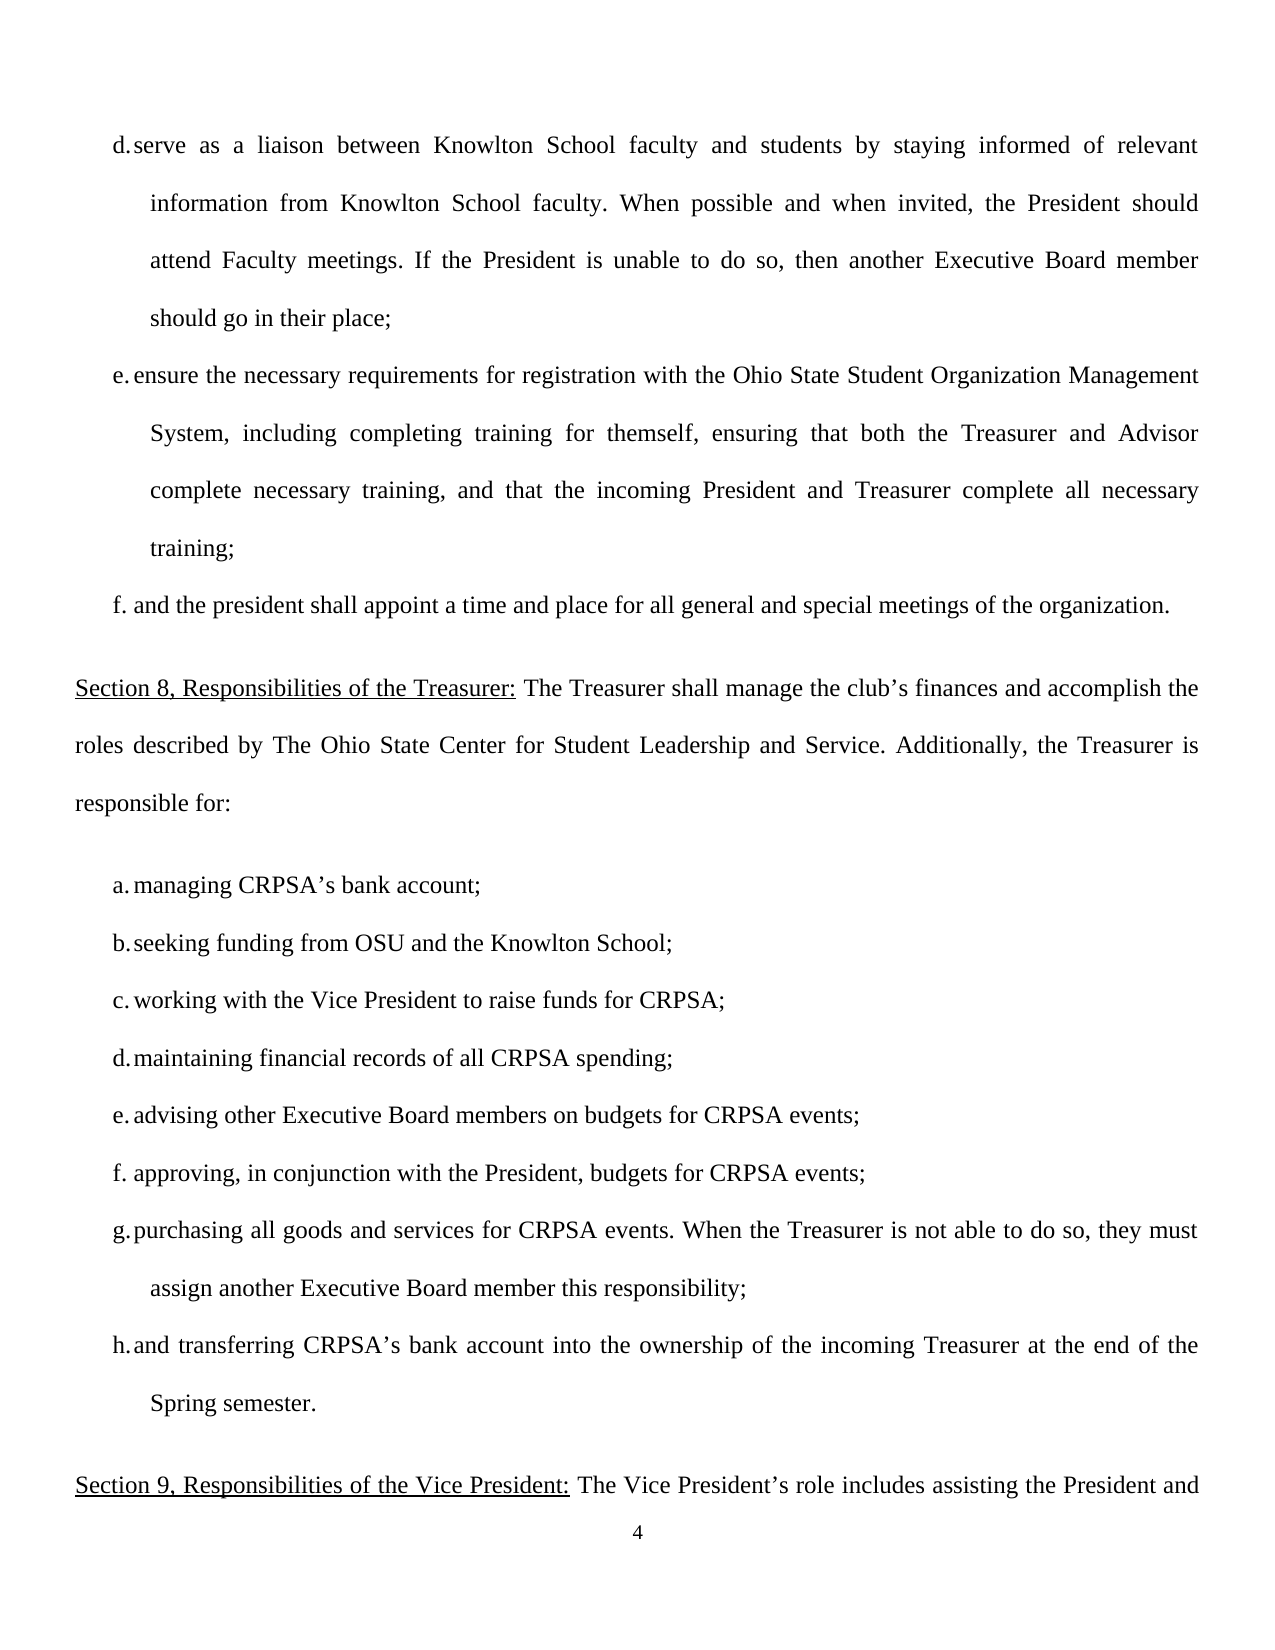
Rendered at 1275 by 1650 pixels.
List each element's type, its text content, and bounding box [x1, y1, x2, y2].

list and transferring CRPSA’s bank account into the ownership of the incoming Treasurer at the end of the Spring semester. [112, 1330, 1200, 1417]
text Section 8, Responsibilities of the Treasurer: The Treasurer shall manage the club’s finances and accomplish the roles described by The Ohio State Center for Student Leadership and Service. Additionally, the Treasurer is responsible for: [75, 673, 1200, 817]
list seeking funding from OSU and the Knowlton School; [112, 928, 1200, 957]
list approving, in conjunction with the President, budgets for CRPSA events; [112, 1158, 1200, 1187]
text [75, 1470, 1200, 1499]
list purchasing all goods and services for CRPSA events. When the Treasurer is not able to do so, they must assign another Executive Board member this responsibility; [112, 1215, 1200, 1302]
list ensure the necessary requirements for registration with the Ohio State Student Organization Management System, including completing training for themself, ensuring that both the Treasurer and Advisor complete necessary training, and that the incoming President and Treasurer complete all necessary training; [112, 360, 1200, 562]
list and the president shall appoint a time and place for all general and special meetings of the organization. [112, 590, 1200, 619]
list working with the Vice President to raise funds for CRPSA; [112, 985, 1200, 1014]
list serve as a liaison between Knowlton School faculty and students by staying informed of relevant information from Knowlton School faculty. When possible and when invited, the President should attend Faculty meetings. If the President is unable to do so, then another Executive Board member should go in their place; [112, 130, 1200, 332]
list managing CRPSA’s bank account; [112, 870, 1200, 899]
list maintaining financial records of all CRPSA spending; [112, 1043, 1200, 1072]
list advising other Executive Board members on budgets for CRPSA events; [112, 1100, 1200, 1129]
